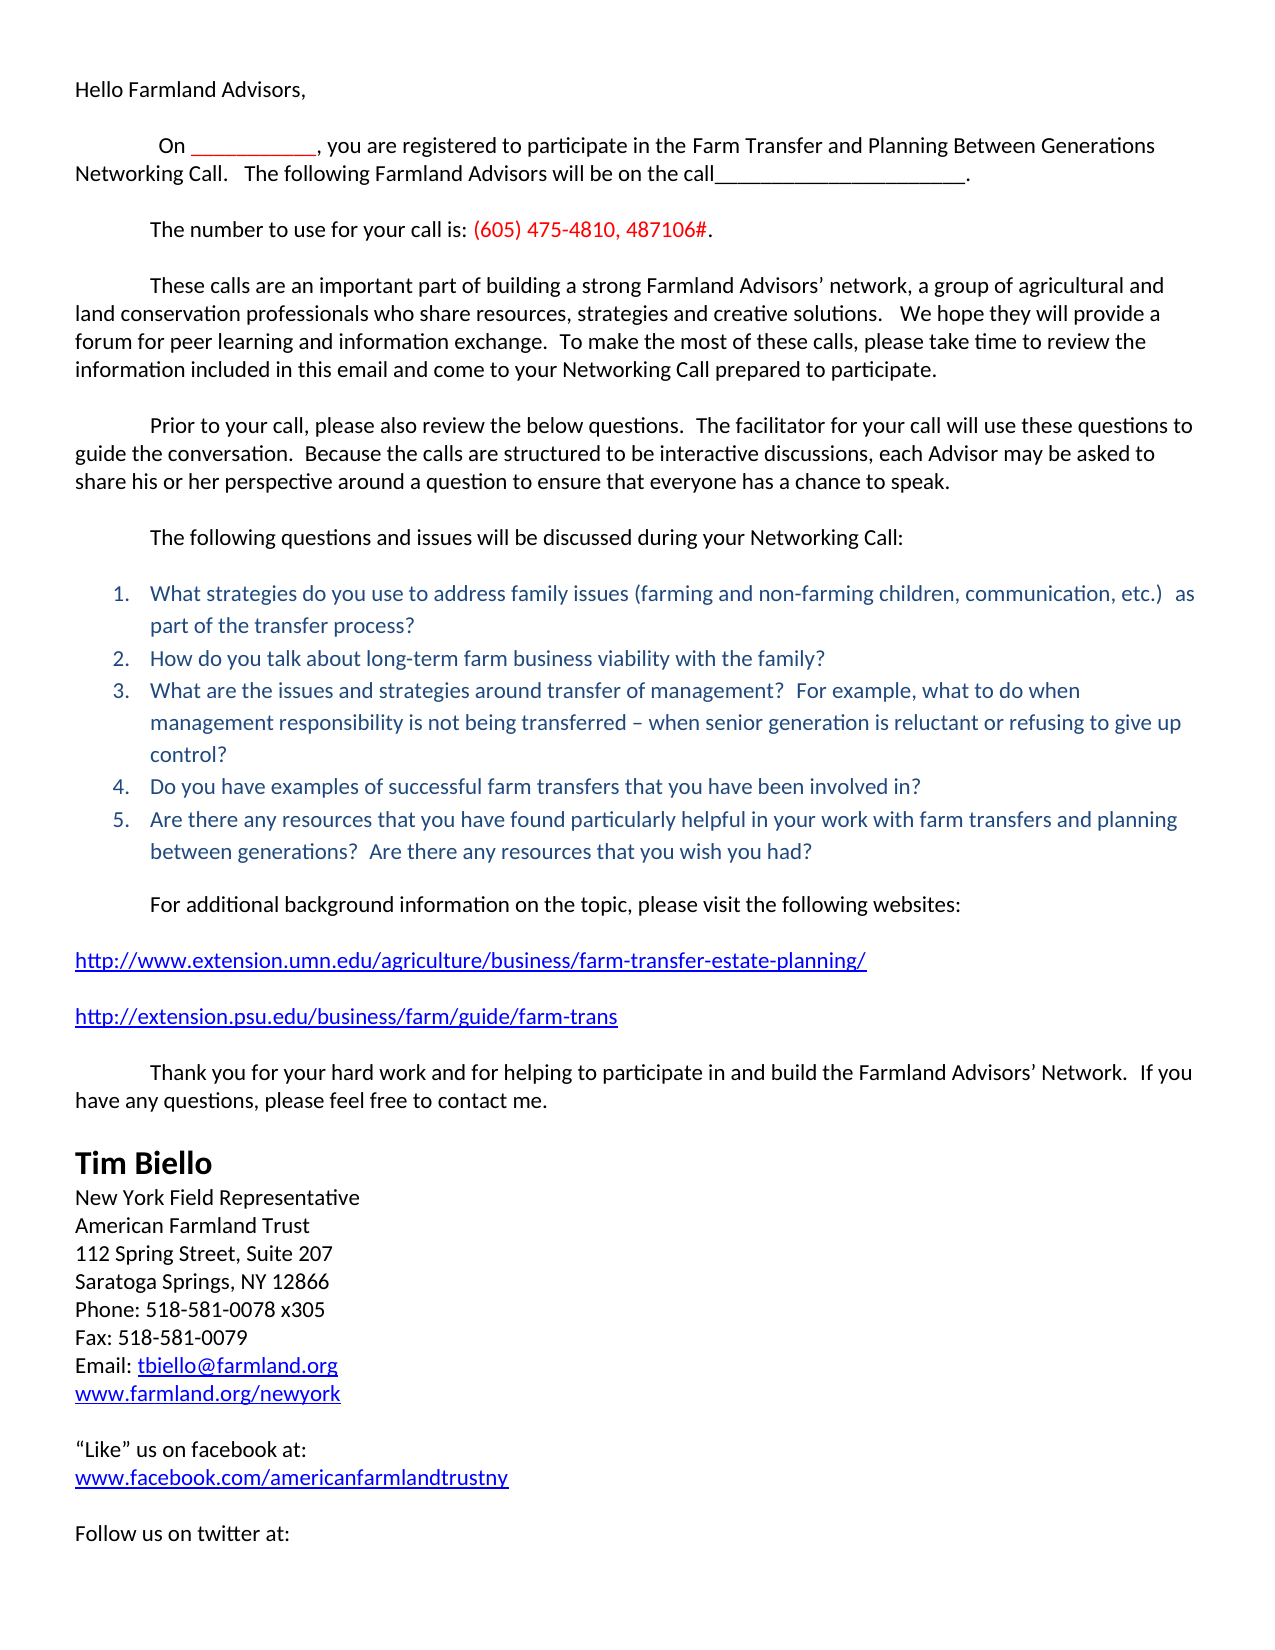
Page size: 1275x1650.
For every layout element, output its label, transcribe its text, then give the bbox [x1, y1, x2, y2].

text The following questions and issues will be discussed during your Networking Call: [75, 523, 1200, 551]
text http://www.extension.umn.edu/agriculture/business/farm-transfer-estate-planning/ [75, 946, 1200, 974]
text Thank you for your hard work and for helping to participate in and build the Farmland Advisors’ Network. If you have any questions, please feel free to contact me. [75, 1058, 1200, 1114]
list How do you talk about long-term farm business viability with the family? [112, 644, 1200, 672]
list What strategies do you use to address family issues (farming and non-farming children, communication, etc.) as part of the transfer process? [112, 579, 1200, 639]
text 112 Spring Street, Suite 207 [75, 1239, 1200, 1267]
text The number to use for your call is: (605) 475-4810, 487106#. [75, 215, 1200, 243]
text http://extension.psu.edu/business/farm/guide/farm-trans [75, 1002, 1200, 1030]
text www.farmland.org/newyork [75, 1379, 1200, 1407]
text New York Field Representative [75, 1183, 1200, 1211]
text Email: tbiello@farmland.org [75, 1351, 1200, 1379]
text “Like” us on facebook at: [75, 1435, 1200, 1463]
text www.facebook.com/americanfarmlandtrustny [75, 1463, 1200, 1491]
text On ___________, you are registered to participate in the Farm Transfer and Planning Between Generations Networking Call. The following Farmland Advisors will be on the call______________________. [75, 131, 1200, 187]
list Do you have examples of successful farm transfers that you have been involved in? [112, 772, 1200, 801]
list Are there any resources that you have found particularly helpful in your work with farm transfers and planning between generations? Are there any resources that you wish you had? [112, 805, 1200, 865]
text Hello Farmland Advisors, [75, 75, 1200, 103]
text Follow us on twitter at: [75, 1519, 1200, 1547]
text These calls are an important part of building a strong Farmland Advisors’ network, a group of agricultural and land conservation professionals who share resources, strategies and creative solutions. We hope they will provide a forum for peer learning and information exchange. To make the most of these calls, please take time to review the information included in this email and come to your Networking Call prepared to participate. [75, 271, 1200, 383]
text Saratoga Springs, NY 12866 [75, 1267, 1200, 1295]
list What are the issues and strategies around transfer of management? For example, what to do when management responsibility is not being transferred – when senior generation is reluctant or refusing to give up control? [112, 676, 1200, 768]
text Phone: 518-581-0078 x305 [75, 1295, 1200, 1323]
text Fax: 518-581-0079 [75, 1323, 1200, 1351]
text American Farmland Trust [75, 1211, 1200, 1239]
text For additional background information on the topic, please visit the following websites: [112, 890, 1200, 918]
text Tim Biello [75, 1142, 1200, 1183]
text Prior to your call, please also review the below questions. The facilitator for your call will use these questions to guide the conversation. Because the calls are structured to be interactive discussions, each Advisor may be asked to share his or her perspective around a question to ensure that everyone has a chance to speak. [75, 411, 1200, 495]
